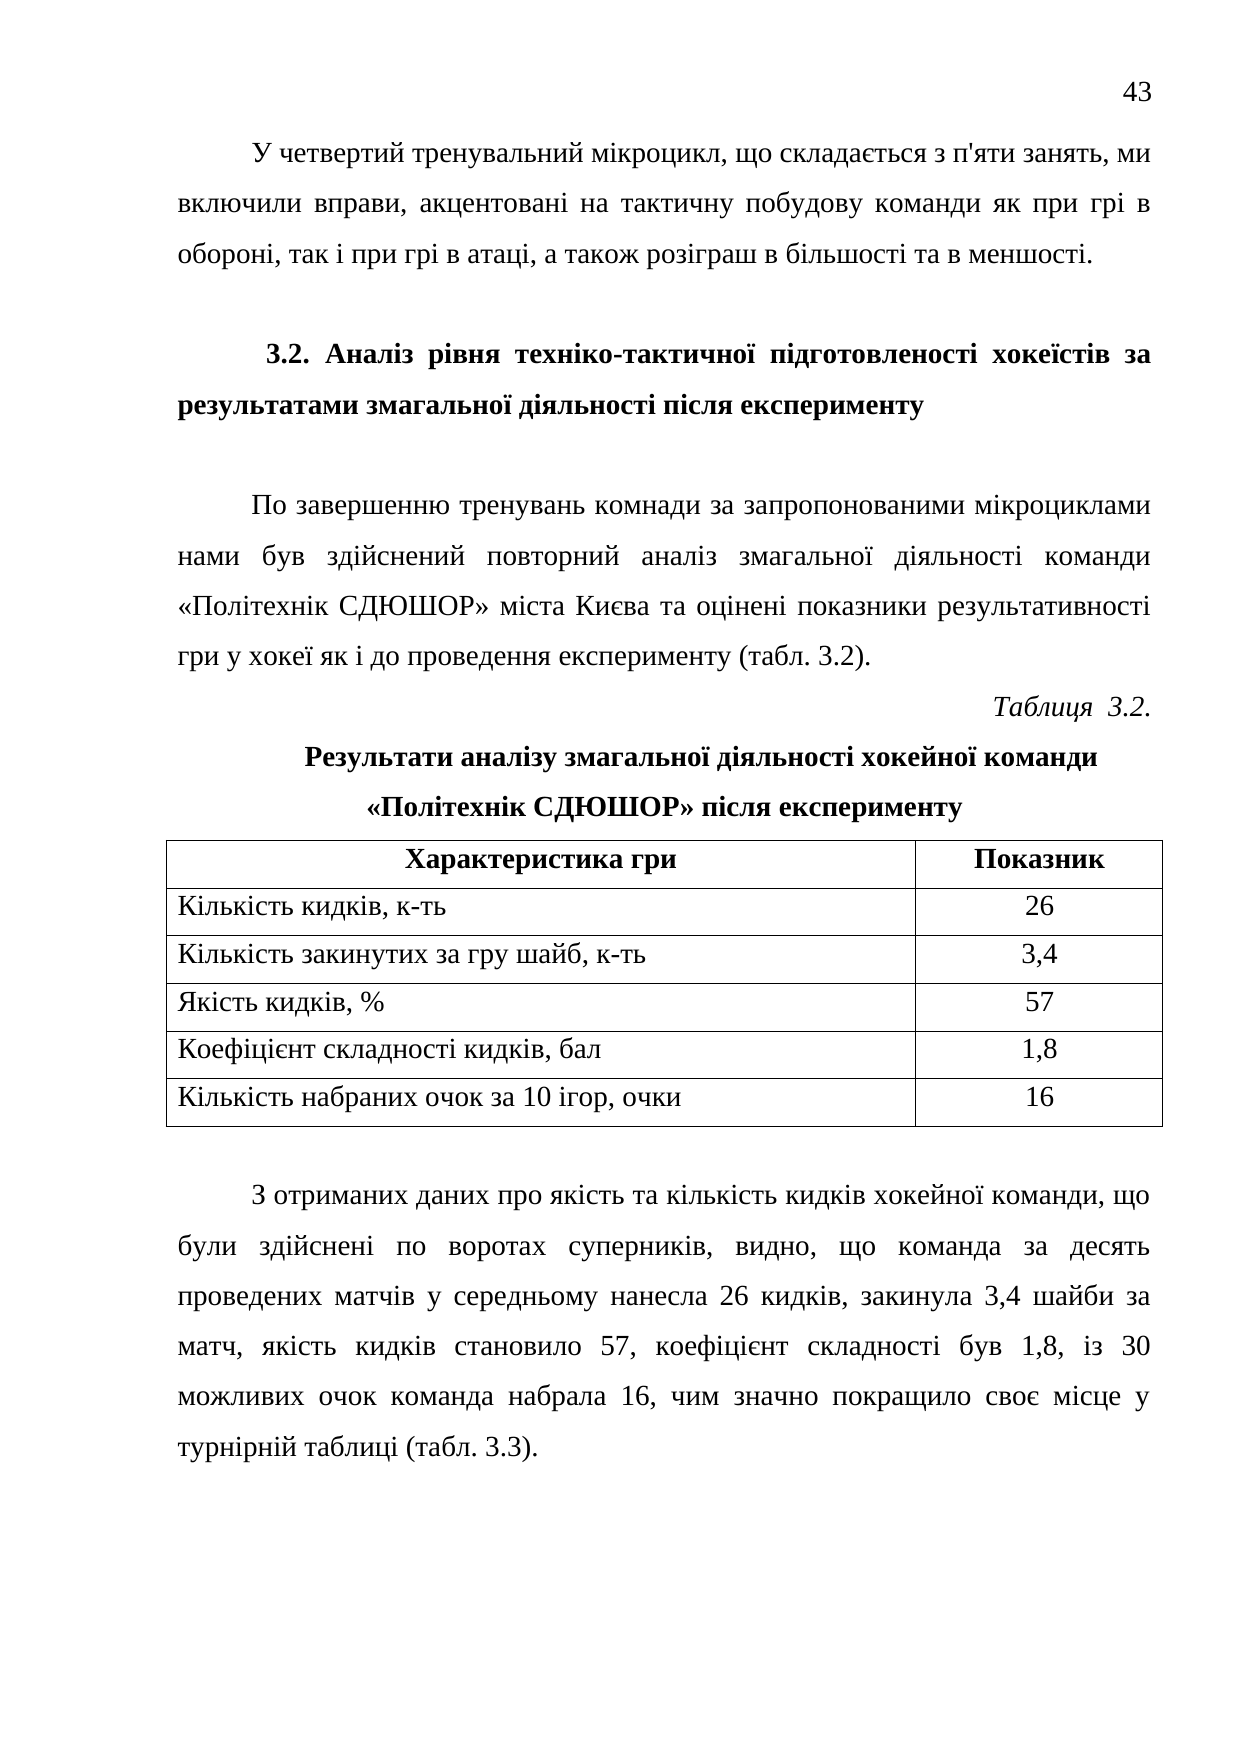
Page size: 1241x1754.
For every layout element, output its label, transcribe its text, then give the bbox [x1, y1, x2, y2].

table_cell Коефіцієнт складності кидків, бал [167, 1032, 915, 1078]
table_cell 3,4 [916, 936, 1162, 983]
list Аналіз рівня техніко-тактичної підготовленості хокеїстів за результатами змагальної діяльності після експерименту [177, 337, 1152, 420]
table_header Показник [916, 841, 1162, 887]
table_header Характеристика гри [167, 841, 915, 887]
table_cell Кількість набраних очок за 10 ігор, очки [167, 1079, 915, 1126]
table_cell Кількість закинутих за гру шайб, к-ть [167, 936, 915, 983]
table_cell Кількість кидків, к-ть [167, 889, 915, 935]
text Результати аналізу змагальної діяльності хокейної команди «Політехнік СДЮШОР» після експерименту [177, 739, 1152, 823]
text З отриманих даних про якість та кількість кидків хокейної команди, що були здійснені по воротах суперників, видно, що команда за десять проведених матчів у середньому нанесла 26 кидків, закинула 3,4 шайби за матч, якість кидків становило 57, коефіцієнт складності був 1,8, із 30 можливих очок команда набрала 16, чим значно покращило своє місце у турнірній таблиці (табл. 3.3). [177, 1177, 1152, 1462]
table_cell 26 [916, 889, 1162, 935]
text По завершенню тренувань комнади за запропонованими мікроциклами нами був здійснений повторний аналіз змагальної діяльності команди «Політехнік СДЮШОР» міста Києва та оцінені показники результативності гри у хокеї як і до проведення експерименту (табл. 3.2). [177, 487, 1152, 672]
text У четвертий тренувальний мікроцикл, що складається з п'яти занять, ми включили вправи, акцентовані на тактичну побудову команди як при грі в обороні, так і при грі в атаці, а також розіграш в більшості та в меншості. [177, 135, 1152, 269]
table_cell 1,8 [916, 1032, 1162, 1078]
table_cell 16 [916, 1079, 1162, 1126]
table_cell 57 [916, 984, 1162, 1031]
text Таблиця 3.2. [177, 689, 1152, 722]
table_cell Якість кидків, % [167, 984, 915, 1031]
